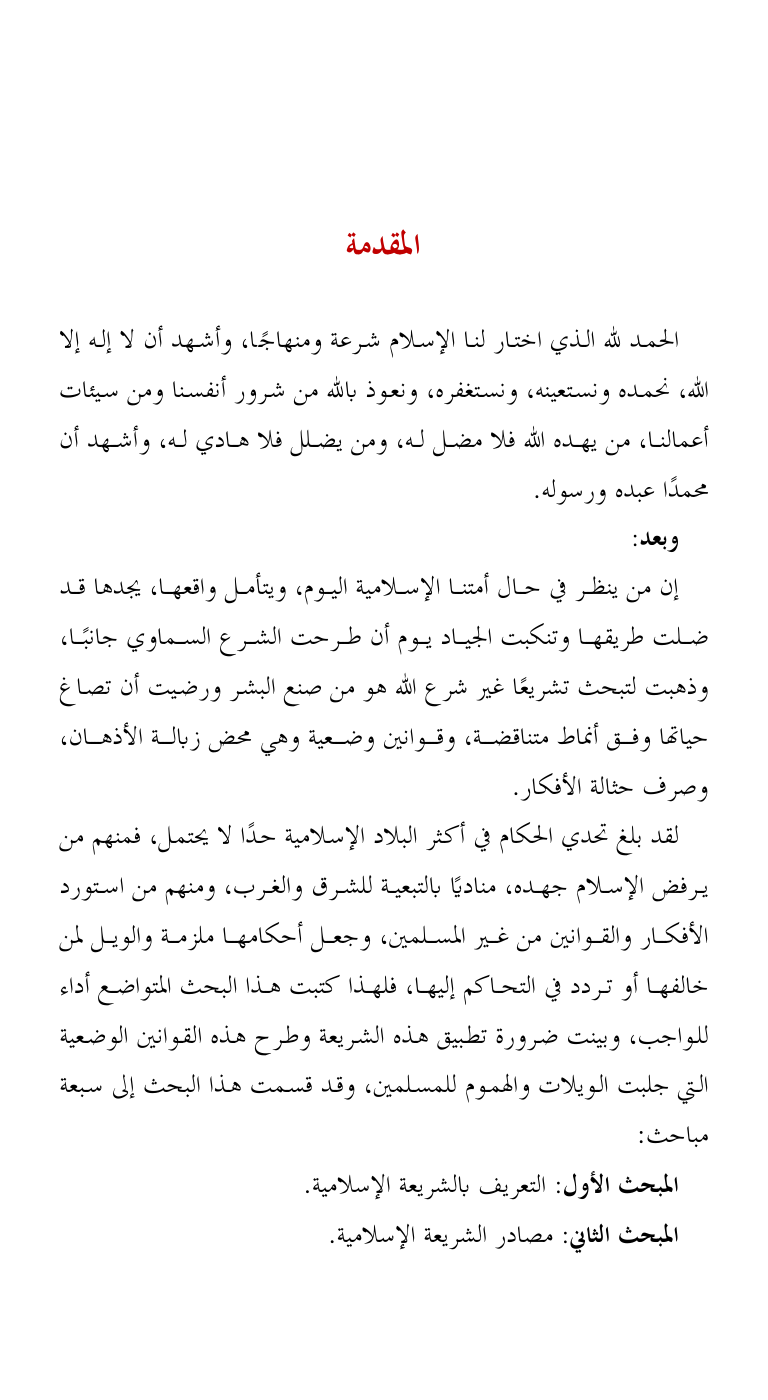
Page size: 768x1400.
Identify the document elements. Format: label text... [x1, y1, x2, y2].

text وبعد: [59, 516, 709, 564]
text المقدمة [59, 215, 709, 279]
text الحمد لله الذي اختار لنا الإسلام شرعة ومنهاجًا، وأشهد أن لا إله إلا الله، نحمده ونستعينه، ونستغفره، ونعوذ بالله من شرور أنفسنا ومن سيئات أعمالنا، من يهده الله فلا مضل له، ومن يضلل فلا هادي له، وأشهد أن محمدًا عبده ورسوله. [59, 317, 709, 516]
text إن من ينظر في حال أمتنا الإسلامية اليوم، ويتأمل واقعها، يجدها قد ضلت طريقها وتنكبت الجياد يوم أن طرحت الشرع السماوي جانبًا، وذهبت لتبحث تشريعًا غير شرع الله هو من صنع البشر ورضيت أن تصاغ حياتها وفق أنماط متناقضة، وقوانين وضعية وهي محض زبالة الأذهان، وصرف حثالة الأفكار. [59, 564, 709, 813]
text لقد بلغ تحدي الحكام في أكثر البلاد الإسلامية حدًا لا يحتمل، فمنهم من يرفض الإسلام جهده، مناديًا بالتبعية للشرق والغرب، ومنهم من استورد الأفكار والقوانين من غير المسلمين، وجعل أحكامها ملزمة والويل لمن خالفها أو تردد في التحاكم إليها، فلهذا كتبت هذا البحث المتواضع أداء للواجب، وبينت ضرورة تطبيق هذه الشريعة وطرح هذه القوانين الوضعية التي جلبت الويلات والهموم للمسلمين، وقد قسمت هذا البحث إلى سبعة مباحث: [59, 813, 709, 1161]
text المبحث الأول: التعريف بالشريعة الإسلامية. [59, 1161, 709, 1211]
text المبحث الثاني: مصادر الشريعة الإسلامية. [59, 1211, 709, 1261]
